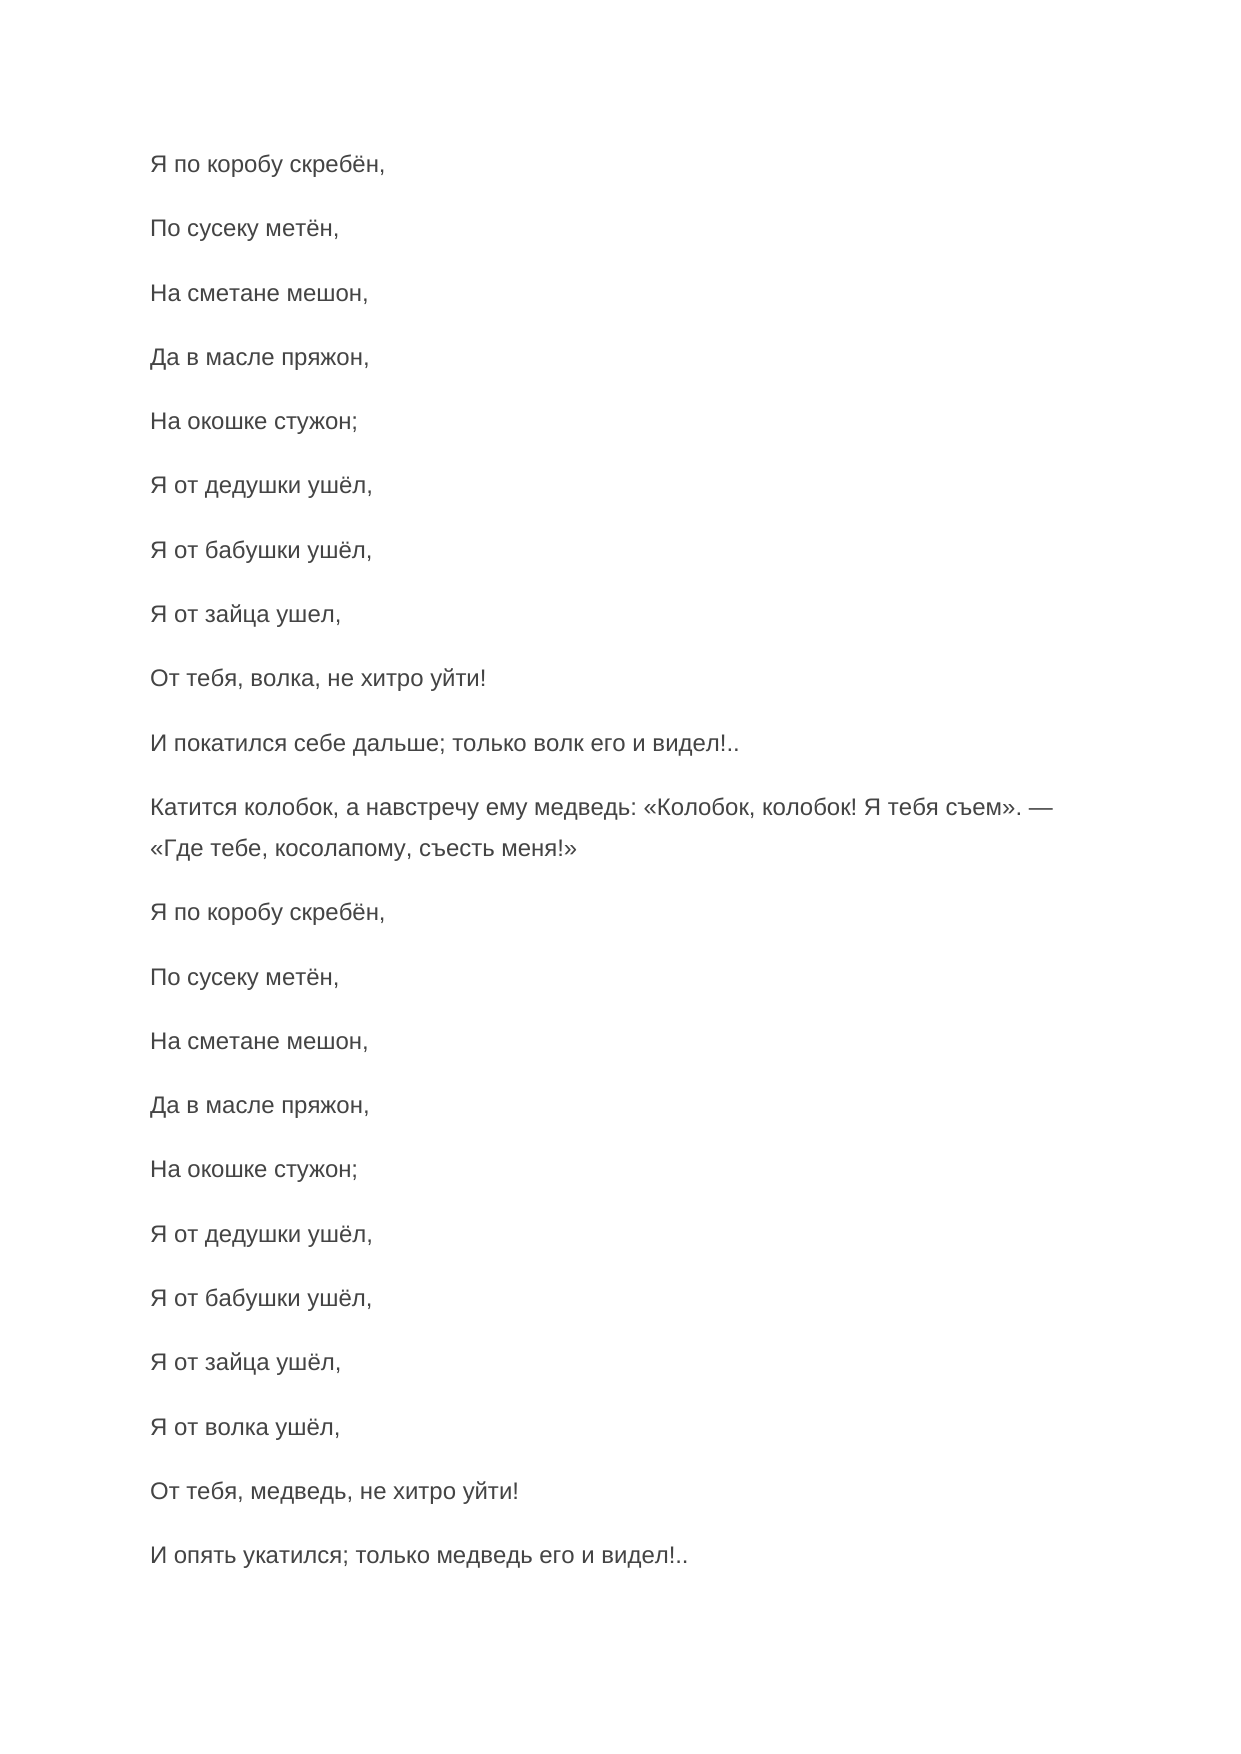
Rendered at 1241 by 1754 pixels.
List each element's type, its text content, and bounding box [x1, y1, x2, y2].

text Я по коробу скребён, [150, 898, 1090, 926]
text На сметане мешон, [150, 278, 1090, 306]
text По сусеку метён, [150, 963, 1090, 990]
text Катится колобок, а навстречу ему медведь: «Колобок, колобок! Я тебя съем». — «Где тебе, косолапому, съесть меня!» [150, 793, 1090, 862]
text Я по коробу скребён, [150, 150, 1090, 178]
text От тебя, волка, не хитро уйти! [150, 664, 1090, 692]
text Я от волка ушёл, [150, 1412, 1090, 1440]
text На окошке стужон; [150, 1155, 1090, 1183]
text И покатился себе дальше; только волк его и видел!.. [150, 728, 1090, 756]
text По сусеку метён, [150, 214, 1090, 242]
text Да в масле пряжон, [150, 1091, 1090, 1119]
text Я от зайца ушёл, [150, 1348, 1090, 1376]
text На сметане мешон, [150, 1027, 1090, 1054]
text От тебя, медведь, не хитро уйти! [150, 1477, 1090, 1504]
text На окошке стужон; [150, 407, 1090, 435]
text И опять укатился; только медведь его и видел!.. [150, 1541, 1090, 1569]
text Я от зайца ушел, [150, 600, 1090, 627]
text Я от бабушки ушёл, [150, 1284, 1090, 1312]
text Я от дедушки ушёл, [150, 471, 1090, 499]
text Да в масле пряжон, [150, 343, 1090, 370]
text Я от дедушки ушёл, [150, 1220, 1090, 1247]
text Я от бабушки ушёл, [150, 536, 1090, 563]
